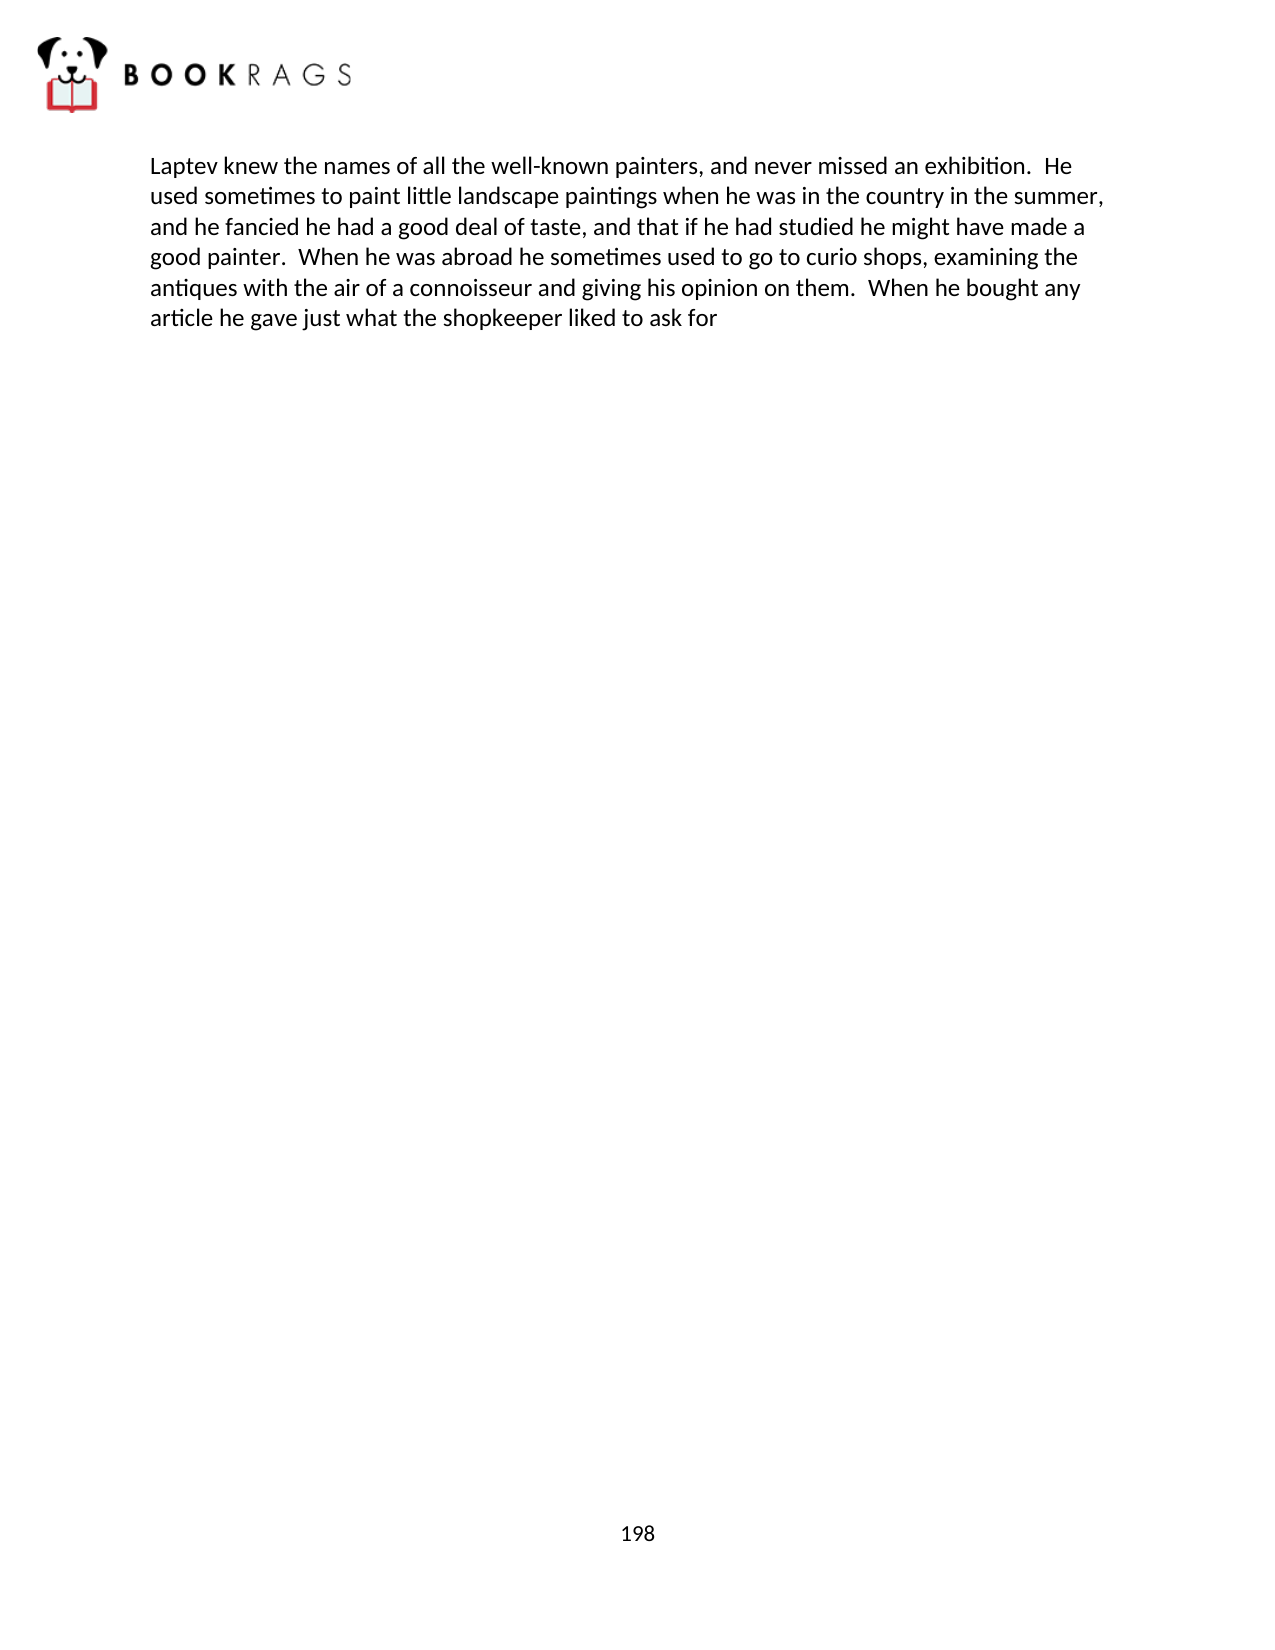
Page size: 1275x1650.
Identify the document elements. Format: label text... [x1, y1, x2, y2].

picture [37, 37, 351, 113]
text Laptev knew the names of all the well-known painters, and never missed an exhibition. He used sometimes to paint little landscape paintings when he was in the country in the summer, and he fancied he had a good deal of taste, and that if he had studied he might have made a good painter. When he was abroad he sometimes used to go to curio shops, examining the antiques with the air of a connoisseur and giving his opinion on them. When he bought any article he gave just what the shopkeeper liked to ask for [150, 150, 1125, 333]
